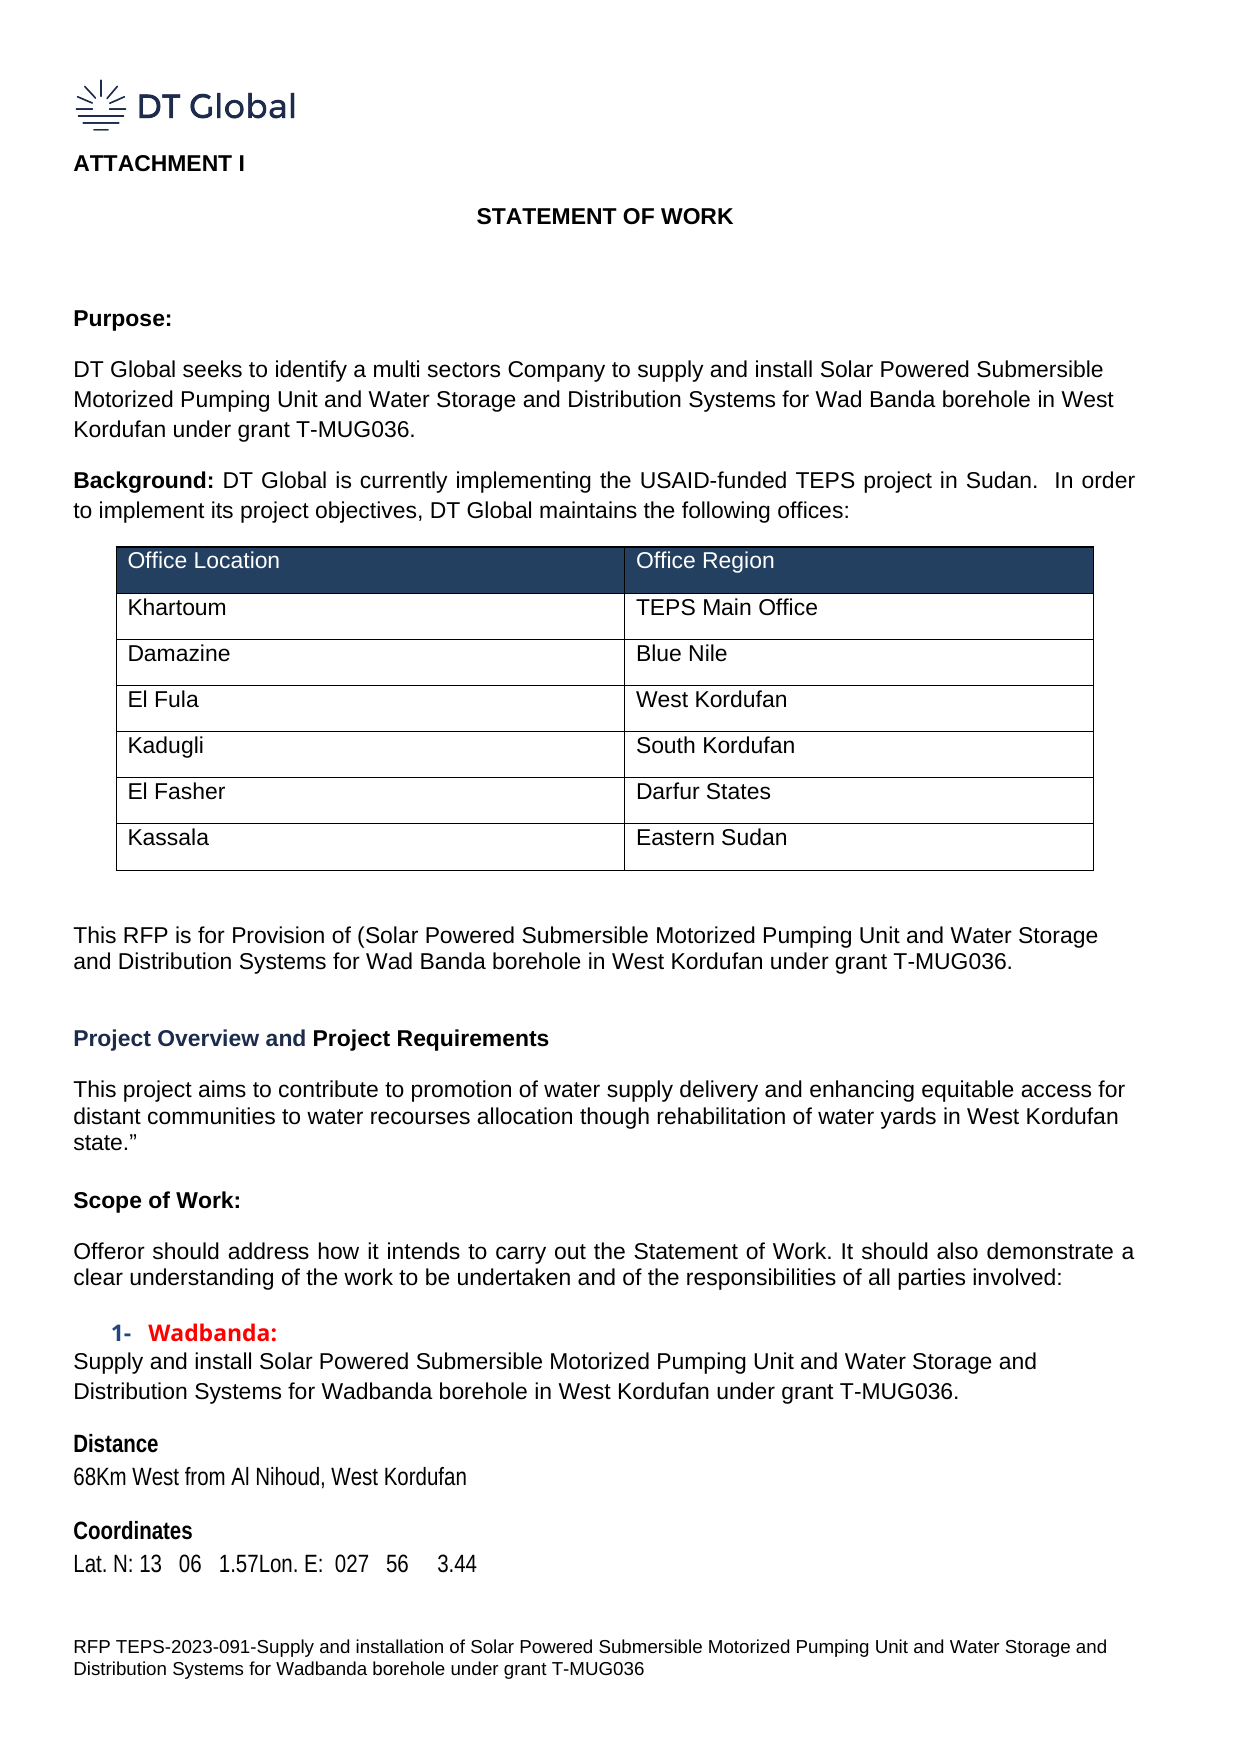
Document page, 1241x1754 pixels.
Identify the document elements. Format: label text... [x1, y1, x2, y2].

text STATEMENT OF WORK [73, 203, 1137, 229]
text Distance [73, 1429, 1137, 1458]
table_cell El Fula [117, 686, 624, 731]
table_cell Damazine [117, 640, 624, 685]
text This project aims to contribute to promotion of water supply delivery and enhancing equitable access for distant communities to water recourses allocation though rehabilitation of water yards in West Kordufan state.” [73, 1076, 1137, 1155]
text Project Overview and Project Requirements [73, 1025, 1137, 1052]
text TITLE: Procurement AssistantATTACHMENT I [73, 150, 1137, 176]
list Wadbanda: [111, 1317, 1137, 1348]
text Supply and install Solar Powered Submersible Motorized Pumping Unit and Water Storage and Distribution Systems for Wadbanda borehole in West Kordufan under grant T-MUG036. [73, 1348, 1137, 1404]
table_header Office Region [625, 548, 1093, 593]
table_cell Kadugli [117, 732, 624, 777]
text Purpose: [73, 305, 1137, 331]
table_header Office Location [117, 548, 624, 593]
table_cell Darfur States [625, 778, 1093, 823]
table_cell Khartoum [117, 594, 624, 639]
table_cell El Fasher [117, 778, 624, 823]
text Background: DT Global is currently implementing the USAID-funded TEPS project in Sudan. In order to implement its project objectives, DT Global maintains the following offices: [73, 467, 1137, 524]
text Offeror should address how it intends to carry out the Statement of Work. It should also demonstrate a clear understanding of the work to be undertaken and of the responsibilities of all parties involved: [73, 1238, 1137, 1290]
table_cell West Kordufan [625, 686, 1093, 731]
text DT Global seeks to identify a multi sectors Company to supply and install Solar Powered Submersible Motorized Pumping Unit and Water Storage and Distribution Systems for Wad Banda borehole in West Kordufan under grant T-MUG036. [73, 356, 1137, 443]
table_cell Eastern Sudan [625, 824, 1093, 869]
table_cell TEPS Main Office [625, 594, 1093, 639]
text This RFP is for Provision of (Solar Powered Submersible Motorized Pumping Unit and Water Storage and Distribution Systems for Wad Banda borehole in West Kordufan under grant T-MUG036. [73, 922, 1137, 974]
picture [73, 72, 298, 134]
table_cell Kassala [117, 824, 624, 869]
text Lat. N: 13 06 1.57Lon. E: 027 56 3.44 [73, 1549, 1137, 1577]
text 68Km West from Al Nihoud, West Kordufan [73, 1462, 1137, 1491]
table_cell Blue Nile [625, 640, 1093, 685]
text Scope of Work: [73, 1187, 1137, 1213]
text Coordinates [73, 1516, 1137, 1544]
table_cell South Kordufan [625, 732, 1093, 777]
